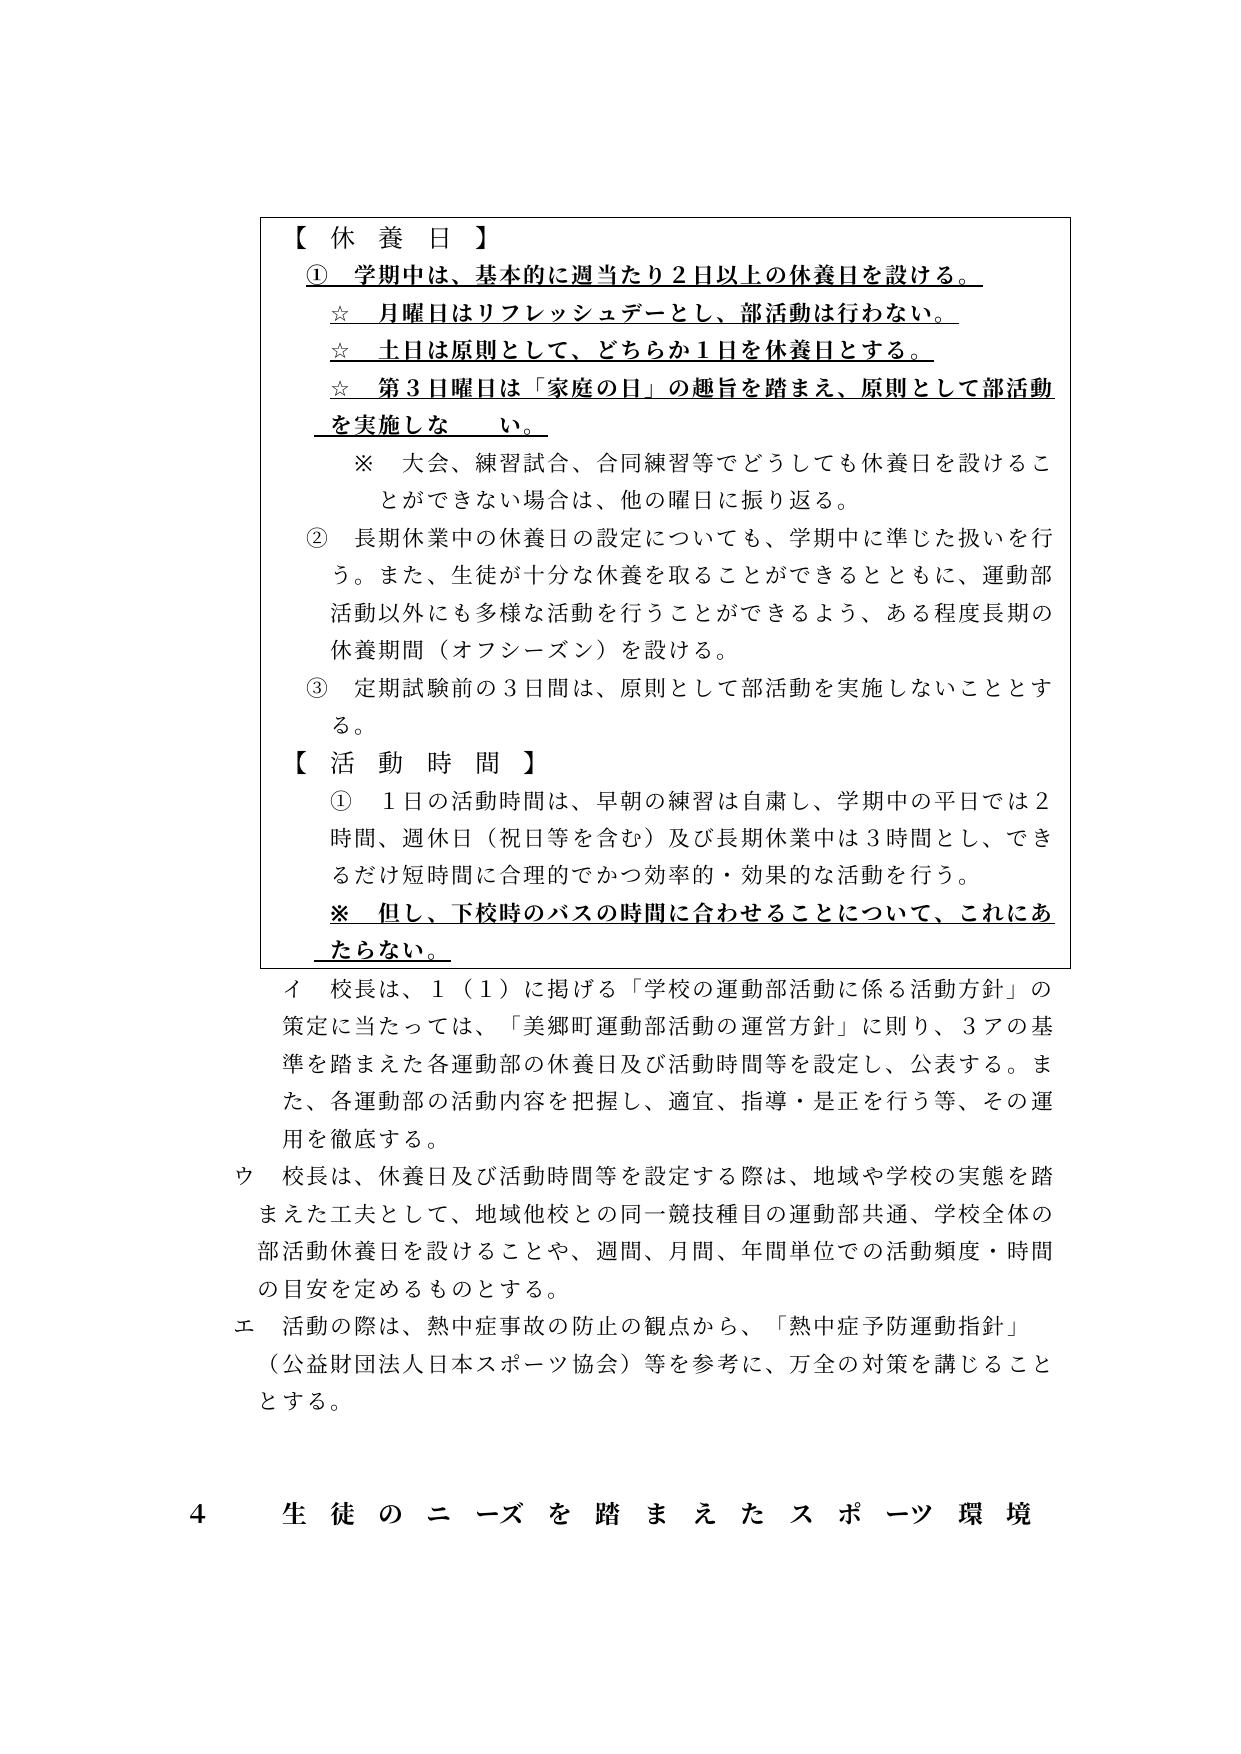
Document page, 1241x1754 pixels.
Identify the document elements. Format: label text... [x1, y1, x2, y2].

text イ 校長は、１（１）に掲げる「学校の運動部活動に係る活動方針」の策定に当たっては、「美郷町運動部活動の運営方針」に則り、３アの基準を踏まえた各運動部の休養日及び活動時間等を設定し、公表する。また、各運動部の活動内容を把握し、適宜、指導・是正を行う等、その運用を徹底する。 [185, 969, 1055, 1156]
text エ 活動の際は、熱中症事故の防止の観点から、「熱中症予防運動指針」（公益財団法人日本スポーツ協会）等を参考に、万全の対策を講じることとする。 [185, 1306, 1055, 1419]
text ウ 校長は、休養日及び活動時間等を設定する際は、地域や学校の実態を踏まえた工夫として、地域他校との同一競技種目の運動部共通、学校全体の部活動休養日を設けることや、週間、月間、年間単位での活動頻度・時間の目安を定めるものとする。 [185, 1156, 1055, 1306]
table_header 【休養日】 ① 学期中は、基本的に週当たり２日以上の休養日を設ける。 ☆ 月曜日はリフレッシュデーとし、部活動は行わない。 ☆ 土日は原則として、どちらか１日を休養日とする。 ☆ 第３日曜日は「家庭の日」の趣旨を踏まえ、原則として部活動を実施しな い。 ※ 大会、練習試合、合同練習等でどうしても休養日を設けることができない場合は、他の曜日に振り返る。 ② 長期休業中の休養日の設定についても、学期中に準じた扱いを行う。また、生徒が十分な休養を取ることができるとともに、運動部活動以外にも多様な活動を行うことができるよう、ある程度長期の休養期間（オフシーズン）を設ける。 ③ 定期試験前の３日間は、原則として部活動を実施しないこととする。 【活動時間】 ① １日の活動時間は、早朝の練習は自粛し、学期中の平日では２時間、週休日（祝日等を含む）及び長期休業中は３時間とし、できるだけ短時間に合理的でかつ効率的・効果的な活動を行う。 ※ 但し、下校時のバスの時間に合わせることについて、これにあたらない。 [261, 218, 1070, 968]
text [185, 1494, 1055, 1531]
